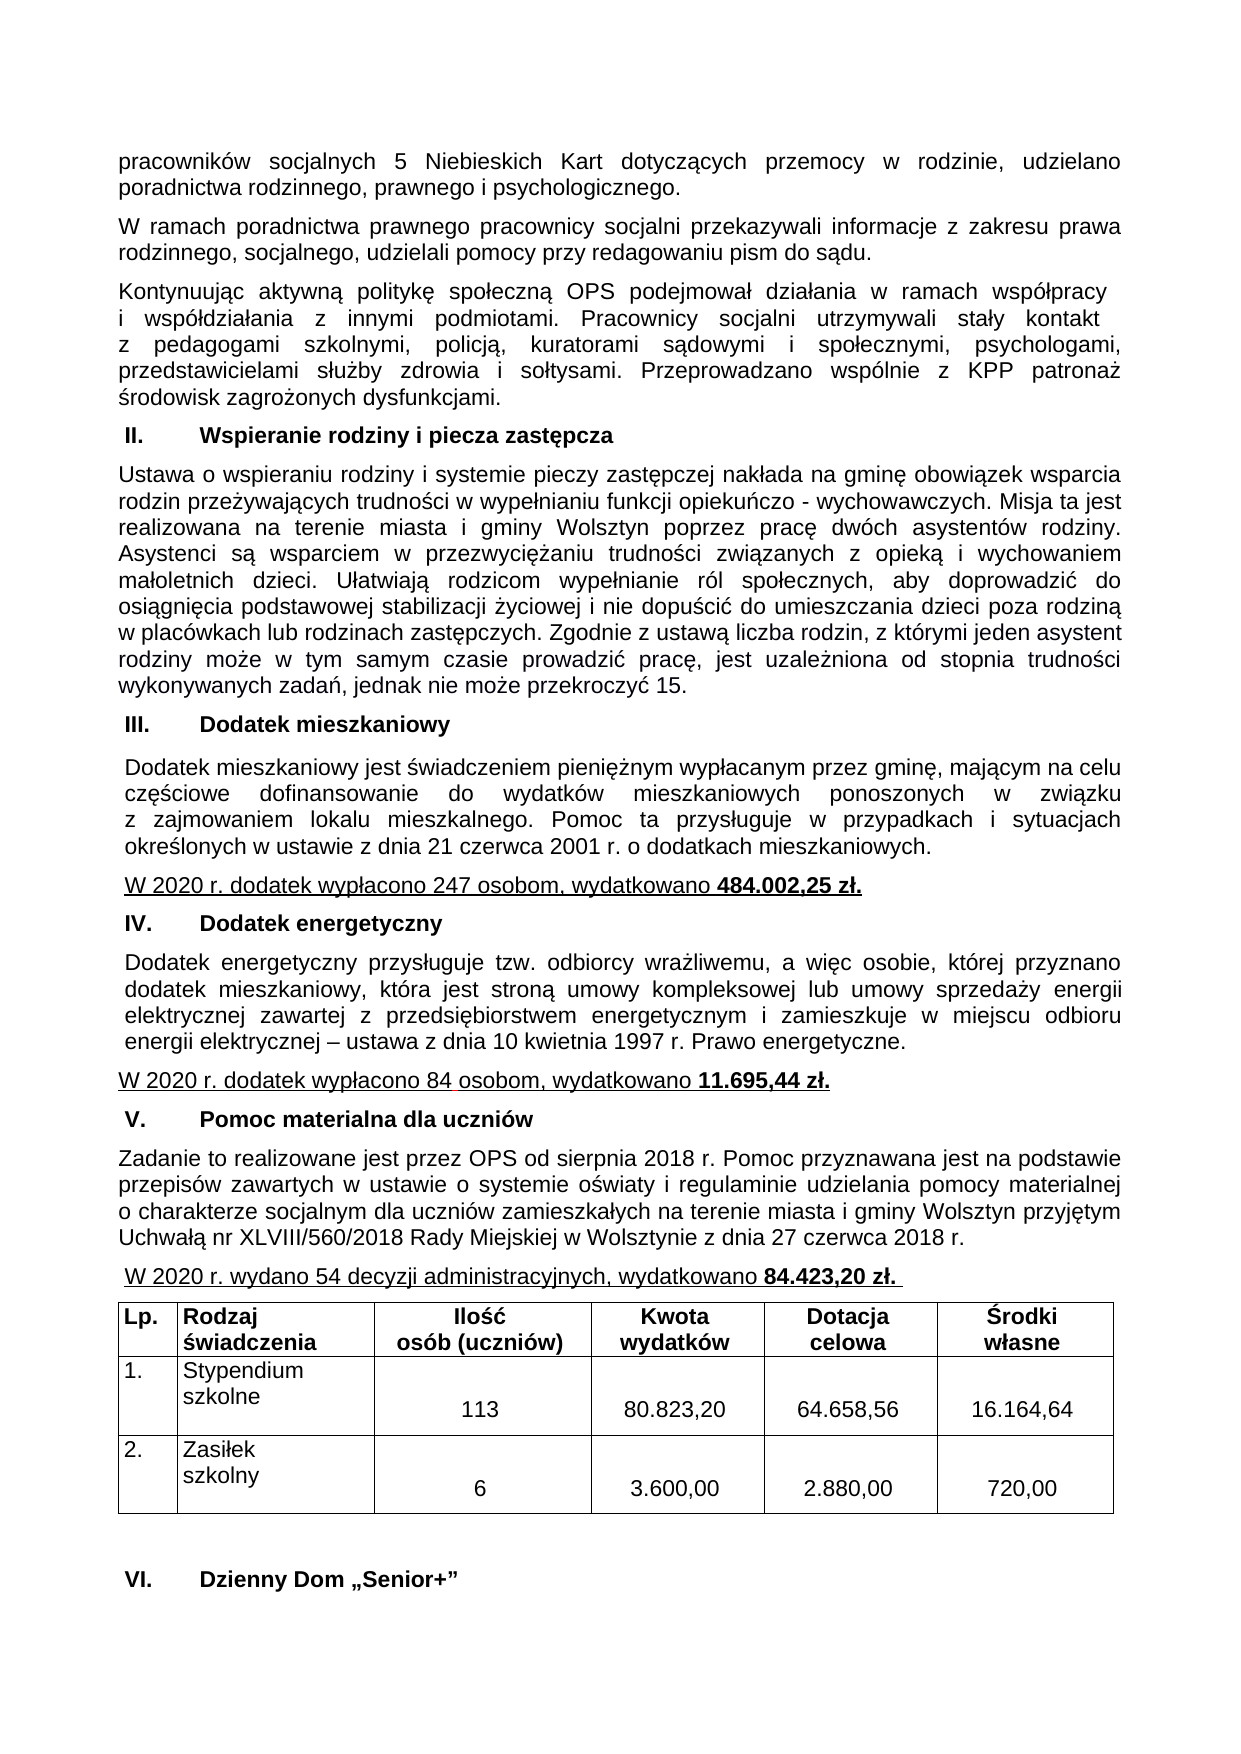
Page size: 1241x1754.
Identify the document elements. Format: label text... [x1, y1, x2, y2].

text W 2020 r. wydano 54 decyzji administracyjnych, wydatkowano 84.423,20 zł. [124, 1263, 1122, 1289]
text Zadanie to realizowane jest przez OPS od sierpnia 2018 r. Pomoc przyznawana jest na podstawie przepisów zawartych w ustawie o systemie oświaty i regulaminie udzielania pomocy materialnej o charakterze socjalnym dla uczniów zamieszkałych na terenie miasta i gminy Wolsztyn przyjętym Uchwałą nr XLVIII/560/2018 Rady Miejskiej w Wolsztynie z dnia 27 czerwca 2018 r. [118, 1145, 1122, 1250]
table_cell 720,00 [938, 1436, 1113, 1513]
table_header Lp. [119, 1303, 177, 1356]
list Dodatek energetyczny [124, 910, 1122, 937]
table_header Rodzaj świadczenia [178, 1303, 374, 1356]
table_cell Zasiłek szkolny [178, 1436, 374, 1513]
table_cell 113 [375, 1357, 591, 1434]
table_cell 80.823,20 [592, 1357, 764, 1434]
list Dodatek mieszkaniowy [124, 711, 1122, 737]
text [118, 148, 1122, 200]
table_header Dotacja celowa [765, 1303, 937, 1356]
table_header Kwota wydatków [592, 1303, 764, 1356]
table_cell Stypendium szkolne [178, 1357, 374, 1434]
table_cell 2.880,00 [765, 1436, 937, 1513]
table_cell 16.164,64 [938, 1357, 1113, 1434]
list Dzienny Dom „Senior+” [124, 1566, 1122, 1593]
list Pomoc materialna dla uczniów [124, 1106, 1122, 1132]
text W 2020 r. dodatek wypłacono 84 osobom, wydatkowano 11.695,44 zł. [118, 1067, 1122, 1093]
table_cell 6 [375, 1436, 591, 1513]
table_cell 1. [119, 1357, 177, 1434]
table_cell 64.658,56 [765, 1357, 937, 1434]
list Wspieranie rodziny i piecza zastępcza [124, 422, 1122, 449]
text Dodatek mieszkaniowy jest świadczeniem pieniężnym wypłacanym przez gminę, mającym na celu częściowe dofinansowanie do wydatków mieszkaniowych ponoszonych w związku z zajmowaniem lokalu mieszkalnego. Pomoc ta przysługuje w przypadkach i sytuacjach określonych w ustawie z dnia 21 czerwca 2001 r. o dodatkach mieszkaniowych. [124, 754, 1122, 859]
text Kontynuując aktywną politykę społeczną OPS podejmował działania w ramach współpracy i współdziałania z innymi podmiotami. Pracownicy socjalni utrzymywali stały kontakt z pedagogami szkolnymi, policją, kuratorami sądowymi i społecznymi, psychologami, przedstawicielami służby zdrowia i sołtysami. Przeprowadzano wspólnie z KPP patronaż środowisk zagrożonych dysfunkcjami. [118, 278, 1122, 410]
text W ramach poradnictwa prawnego pracownicy socjalni przekazywali informacje z zakresu prawa rodzinnego, socjalnego, udzielali pomocy przy redagowaniu pism do sądu. [118, 213, 1122, 266]
table_cell 3.600,00 [592, 1436, 764, 1513]
table_cell 2. [119, 1436, 177, 1513]
text Ustawa o wspieraniu rodziny i systemie pieczy zastępczej nakłada na gminę obowiązek wsparcia rodzin przeżywających trudności w wypełnianiu funkcji opiekuńczo - wychowawczych. Misja ta jest realizowana na terenie miasta i gminy Wolsztyn poprzez pracę dwóch asystentów rodziny. Asystenci są wsparciem w przezwyciężaniu trudności związanych z opieką i wychowaniem małoletnich dzieci. Ułatwiają rodzicom wypełnianie ról społecznych, aby doprowadzić do osiągnięcia podstawowej stabilizacji życiowej i nie dopuścić do umieszczania dzieci poza rodziną w placówkach lub rodzinach zastępczych. Zgodnie z ustawą liczba rodzin, z którymi jeden asystent rodziny może w tym samym czasie prowadzić pracę, jest uzależniona od stopnia trudności wykonywanych zadań, jednak nie może przekroczyć 15. [118, 461, 1122, 698]
text Dodatek energetyczny przysługuje tzw. odbiorcy wrażliwemu, a więc osobie, której przyznano dodatek mieszkaniowy, która jest stroną umowy kompleksowej lub umowy sprzedaży energii elektrycznej zawartej z przedsiębiorstwem energetycznym i zamieszkuje w miejscu odbioru energii elektrycznej – ustawa z dnia 10 kwietnia 1997 r. Prawo energetyczne. [124, 949, 1122, 1055]
table_header Ilość osób (uczniów) [375, 1303, 591, 1356]
text W 2020 r. dodatek wypłacono 247 osobom, wydatkowano 484.002,25 zł. [124, 872, 1122, 898]
table_header Środki własne [938, 1303, 1113, 1356]
